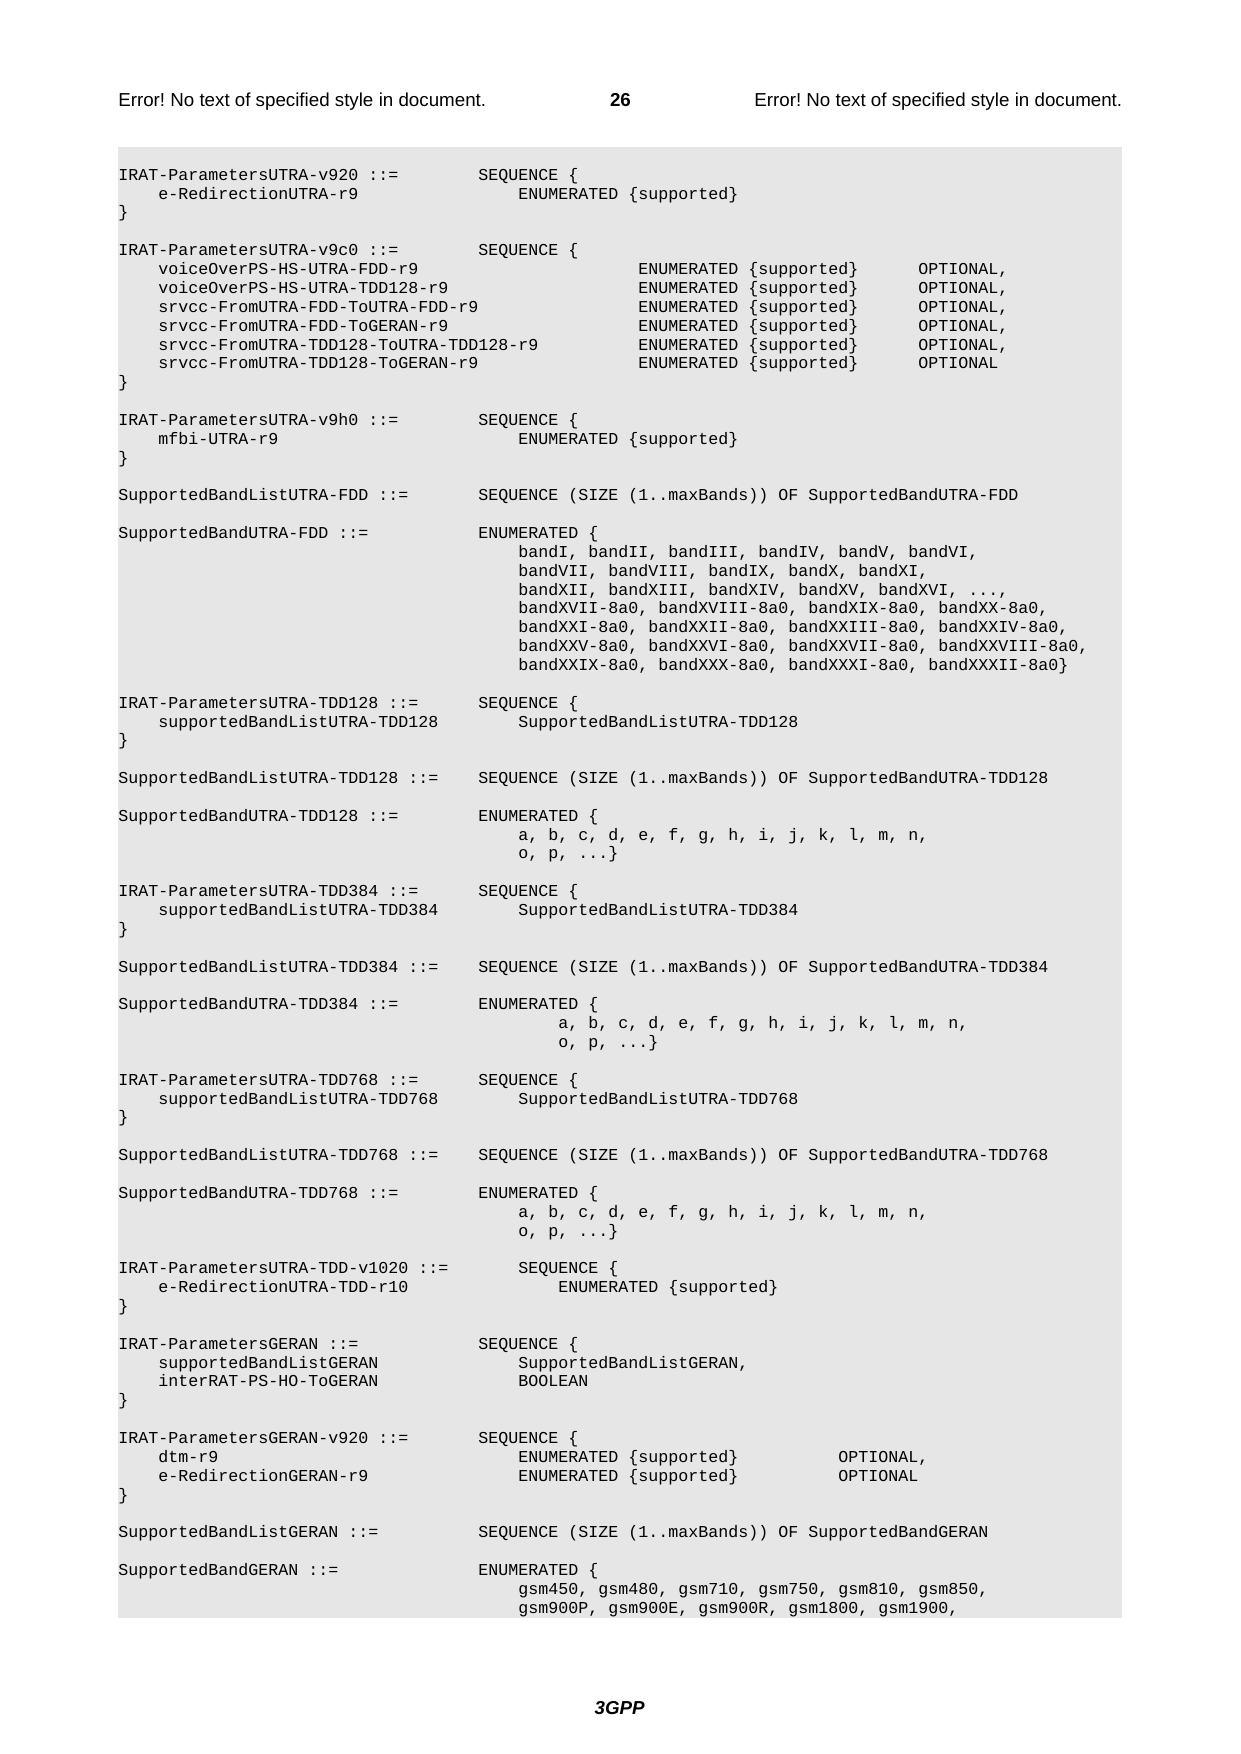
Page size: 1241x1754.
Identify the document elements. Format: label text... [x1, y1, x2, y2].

text e-RedirectionGERAN-r9 ENUMERATED {supported} OPTIONAL [118, 1467, 1122, 1486]
text SupportedBandUTRA-FDD ::= ENUMERATED { [118, 524, 1122, 543]
text srvcc-FromUTRA-TDD128-ToGERAN-r9 ENUMERATED {supported} OPTIONAL [118, 355, 1122, 374]
text supportedBandListUTRA-TDD768 SupportedBandListUTRA-TDD768 [118, 1090, 1122, 1109]
text srvcc-FromUTRA-FDD-ToGERAN-r9 ENUMERATED {supported} OPTIONAL, [118, 317, 1122, 336]
text IRAT-ParametersUTRA-TDD128 ::= SEQUENCE { [118, 694, 1122, 713]
text interRAT-PS-HO-ToGERAN BOOLEAN [118, 1373, 1122, 1392]
text o, p, ...} [118, 1222, 1122, 1241]
text dtm-r9 ENUMERATED {supported} OPTIONAL, [118, 1448, 1122, 1467]
text bandI, bandII, bandIII, bandIV, bandV, bandVI, [118, 543, 1122, 562]
text gsm900P, gsm900E, gsm900R, gsm1800, gsm1900, [118, 1599, 1122, 1618]
text IRAT-ParametersUTRA-TDD384 ::= SEQUENCE { [118, 883, 1122, 902]
text SupportedBandUTRA-TDD128 ::= ENUMERATED { [118, 807, 1122, 826]
text } [118, 732, 1122, 751]
text o, p, ...} [118, 845, 1122, 864]
text IRAT-ParametersUTRA-v9c0 ::= SEQUENCE { [118, 242, 1122, 261]
text } [118, 204, 1122, 223]
text SupportedBandListUTRA-TDD768 ::= SEQUENCE (SIZE (1..maxBands)) OF SupportedBandUTRA-TDD768 [118, 1147, 1122, 1166]
text a, b, c, d, e, f, g, h, i, j, k, l, m, n, [118, 1203, 1122, 1222]
text IRAT-ParametersUTRA-TDD768 ::= SEQUENCE { [118, 1071, 1122, 1090]
text IRAT-ParametersUTRA-v920 ::= SEQUENCE { [118, 166, 1122, 185]
text SupportedBandGERAN ::= ENUMERATED { [118, 1562, 1122, 1580]
text srvcc-FromUTRA-TDD128-ToUTRA-TDD128-r9 ENUMERATED {supported} OPTIONAL, [118, 336, 1122, 355]
text } [118, 1486, 1122, 1505]
text } [118, 921, 1122, 939]
text SupportedBandUTRA-TDD384 ::= ENUMERATED { [118, 996, 1122, 1015]
text SupportedBandListUTRA-TDD384 ::= SEQUENCE (SIZE (1..maxBands)) OF SupportedBandUTRA-TDD384 [118, 958, 1122, 977]
text SupportedBandUTRA-TDD768 ::= ENUMERATED { [118, 1184, 1122, 1203]
text mfbi-UTRA-r9 ENUMERATED {supported} [118, 430, 1122, 449]
text voiceOverPS-HS-UTRA-TDD128-r9 ENUMERATED {supported} OPTIONAL, [118, 279, 1122, 298]
text IRAT-ParametersGERAN-v920 ::= SEQUENCE { [118, 1429, 1122, 1448]
text } [118, 1298, 1122, 1316]
text supportedBandListUTRA-TDD128 SupportedBandListUTRA-TDD128 [118, 713, 1122, 732]
text } [118, 1392, 1122, 1411]
text supportedBandListUTRA-TDD384 SupportedBandListUTRA-TDD384 [118, 902, 1122, 921]
text } [118, 374, 1122, 393]
text } [118, 1109, 1122, 1128]
text a, b, c, d, e, f, g, h, i, j, k, l, m, n, [118, 826, 1122, 845]
text e-RedirectionUTRA-TDD-r10 ENUMERATED {supported} [118, 1279, 1122, 1298]
text bandVII, bandVIII, bandIX, bandX, bandXI, [118, 562, 1122, 581]
text bandXII, bandXIII, bandXIV, bandXV, bandXVI, ..., [118, 581, 1122, 600]
text SupportedBandListUTRA-FDD ::= SEQUENCE (SIZE (1..maxBands)) OF SupportedBandUTRA-FDD [118, 487, 1122, 506]
text } [118, 449, 1122, 468]
text a, b, c, d, e, f, g, h, i, j, k, l, m, n, [118, 1015, 1122, 1034]
text gsm450, gsm480, gsm710, gsm750, gsm810, gsm850, [118, 1580, 1122, 1599]
text bandXXV-8a0, bandXXVI-8a0, bandXXVII-8a0, bandXXVIII-8a0, [118, 638, 1122, 657]
text o, p, ...} [118, 1034, 1122, 1052]
text IRAT-ParametersUTRA-TDD-v1020 ::= SEQUENCE { [118, 1260, 1122, 1279]
text bandXVII-8a0, bandXVIII-8a0, bandXIX-8a0, bandXX-8a0, [118, 600, 1122, 619]
text srvcc-FromUTRA-FDD-ToUTRA-FDD-r9 ENUMERATED {supported} OPTIONAL, [118, 298, 1122, 317]
text IRAT-ParametersUTRA-v9h0 ::= SEQUENCE { [118, 411, 1122, 430]
text e-RedirectionUTRA-r9 ENUMERATED {supported} [118, 185, 1122, 204]
text supportedBandListGERAN SupportedBandListGERAN, [118, 1354, 1122, 1373]
text bandXXI-8a0, bandXXII-8a0, bandXXIII-8a0, bandXXIV-8a0, [118, 619, 1122, 638]
text SupportedBandListUTRA-TDD128 ::= SEQUENCE (SIZE (1..maxBands)) OF SupportedBandUTRA-TDD128 [118, 770, 1122, 788]
text SupportedBandListGERAN ::= SEQUENCE (SIZE (1..maxBands)) OF SupportedBandGERAN [118, 1524, 1122, 1543]
text IRAT-ParametersGERAN ::= SEQUENCE { [118, 1335, 1122, 1354]
text bandXXIX-8a0, bandXXX-8a0, bandXXXI-8a0, bandXXXII-8a0} [118, 657, 1122, 675]
text voiceOverPS-HS-UTRA-FDD-r9 ENUMERATED {supported} OPTIONAL, [118, 261, 1122, 279]
